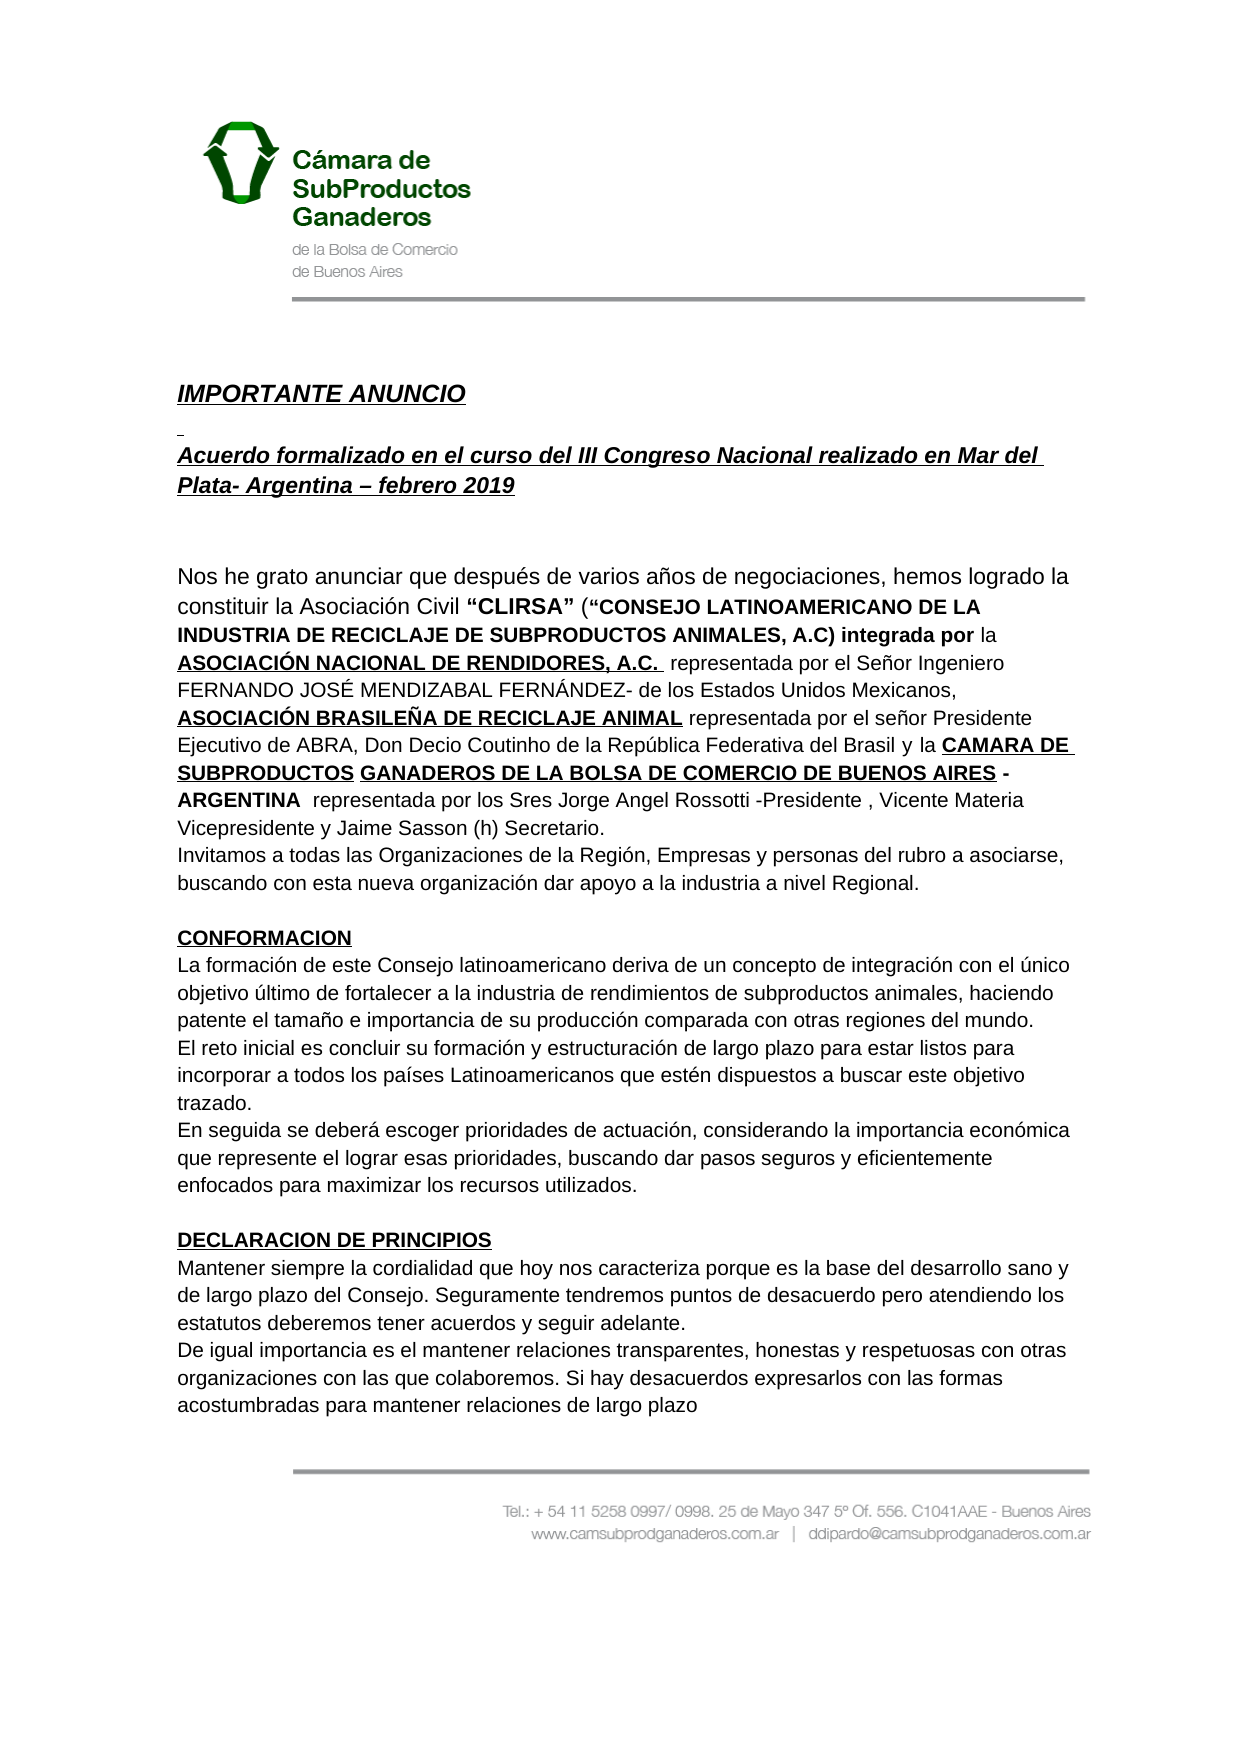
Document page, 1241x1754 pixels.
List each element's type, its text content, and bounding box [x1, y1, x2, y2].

text Nos he grato anunciar que después de varios años de negociaciones, hemos logrado la constituir la Asociación Civil “CLIRSA” (“CONSEJO LATINOAMERICANO DE LA INDUSTRIA DE RECICLAJE DE SUBPRODUCTOS ANIMALES, A.C) integrada por la ASOCIACIÓN NACIONAL DE RENDIDORES, A.C. representada por el Señor Ingeniero FERNANDO JOSÉ MENDIZABAL FERNÁNDEZ- de los Estados Unidos Mexicanos, ASOCIACIÓN BRASILEÑA DE RECICLAJE ANIMAL representada por el señor Presidente Ejecutivo de ABRA, Don Decio Coutinho de la República Federativa del Brasil y la CAMARA DE SUBPRODUCTOS GANADEROS DE LA BOLSA DE COMERCIO DE BUENOS AIRES -ARGENTINA representada por los Sres Jorge Angel Rossotti -Presidente , Vicente Materia Vicepresidente y Jaime Sasson (h) Secretario. [177, 563, 1092, 839]
text El reto inicial es concluir su formación y estructuración de largo plazo para estar listos para incorporar a todos los países Latinoamericanos que estén dispuestos a buscar este objetivo trazado. [177, 1035, 1092, 1114]
text IMPORTANTE ANUNCIO [177, 379, 1092, 407]
text CONFORMACION [177, 925, 1092, 949]
text enfocados para maximizar los recursos utilizados. [177, 1173, 1092, 1197]
text Acuerdo formalizado en el curso del III Congreso Nacional realizado en Mar del Plata- Argentina – febrero 2019 [177, 442, 1092, 498]
text Mantener siempre la cordialidad que hoy nos caracteriza porque es la base del desarrollo sano y de largo plazo del Consejo. Seguramente tendremos puntos de desacuerdo pero atendiendo los estatutos deberemos tener acuerdos y seguir adelante. [177, 1255, 1092, 1334]
text Invitamos a todas las Organizaciones de la Región, Empresas y personas del rubro a asociarse, buscando con esta nueva organización dar apoyo a la industria a nivel Regional. [177, 843, 1092, 894]
text De igual importancia es el mantener relaciones transparentes, honestas y respetuosas con otras organizaciones con las que colaboremos. Si hay desacuerdos expresarlos con las formas acostumbradas para mantener relaciones de largo plazo [177, 1338, 1092, 1417]
text DECLARACION DE PRINCIPIOS [177, 1228, 1092, 1252]
picture [0, 0, 1236, 323]
text En seguida se deberá escoger prioridades de actuación, considerando la importancia económica que represente el lograr esas prioridades, buscando dar pasos seguros y eficientemente [177, 1118, 1092, 1169]
picture [0, 1452, 1241, 1676]
text La formación de este Consejo latinoamericano deriva de un concepto de integración con el único objetivo último de fortalecer a la industria de rendimientos de subproductos animales, haciendo patente el tamaño e importancia de su producción comparada con otras regiones del mundo. [177, 953, 1092, 1032]
